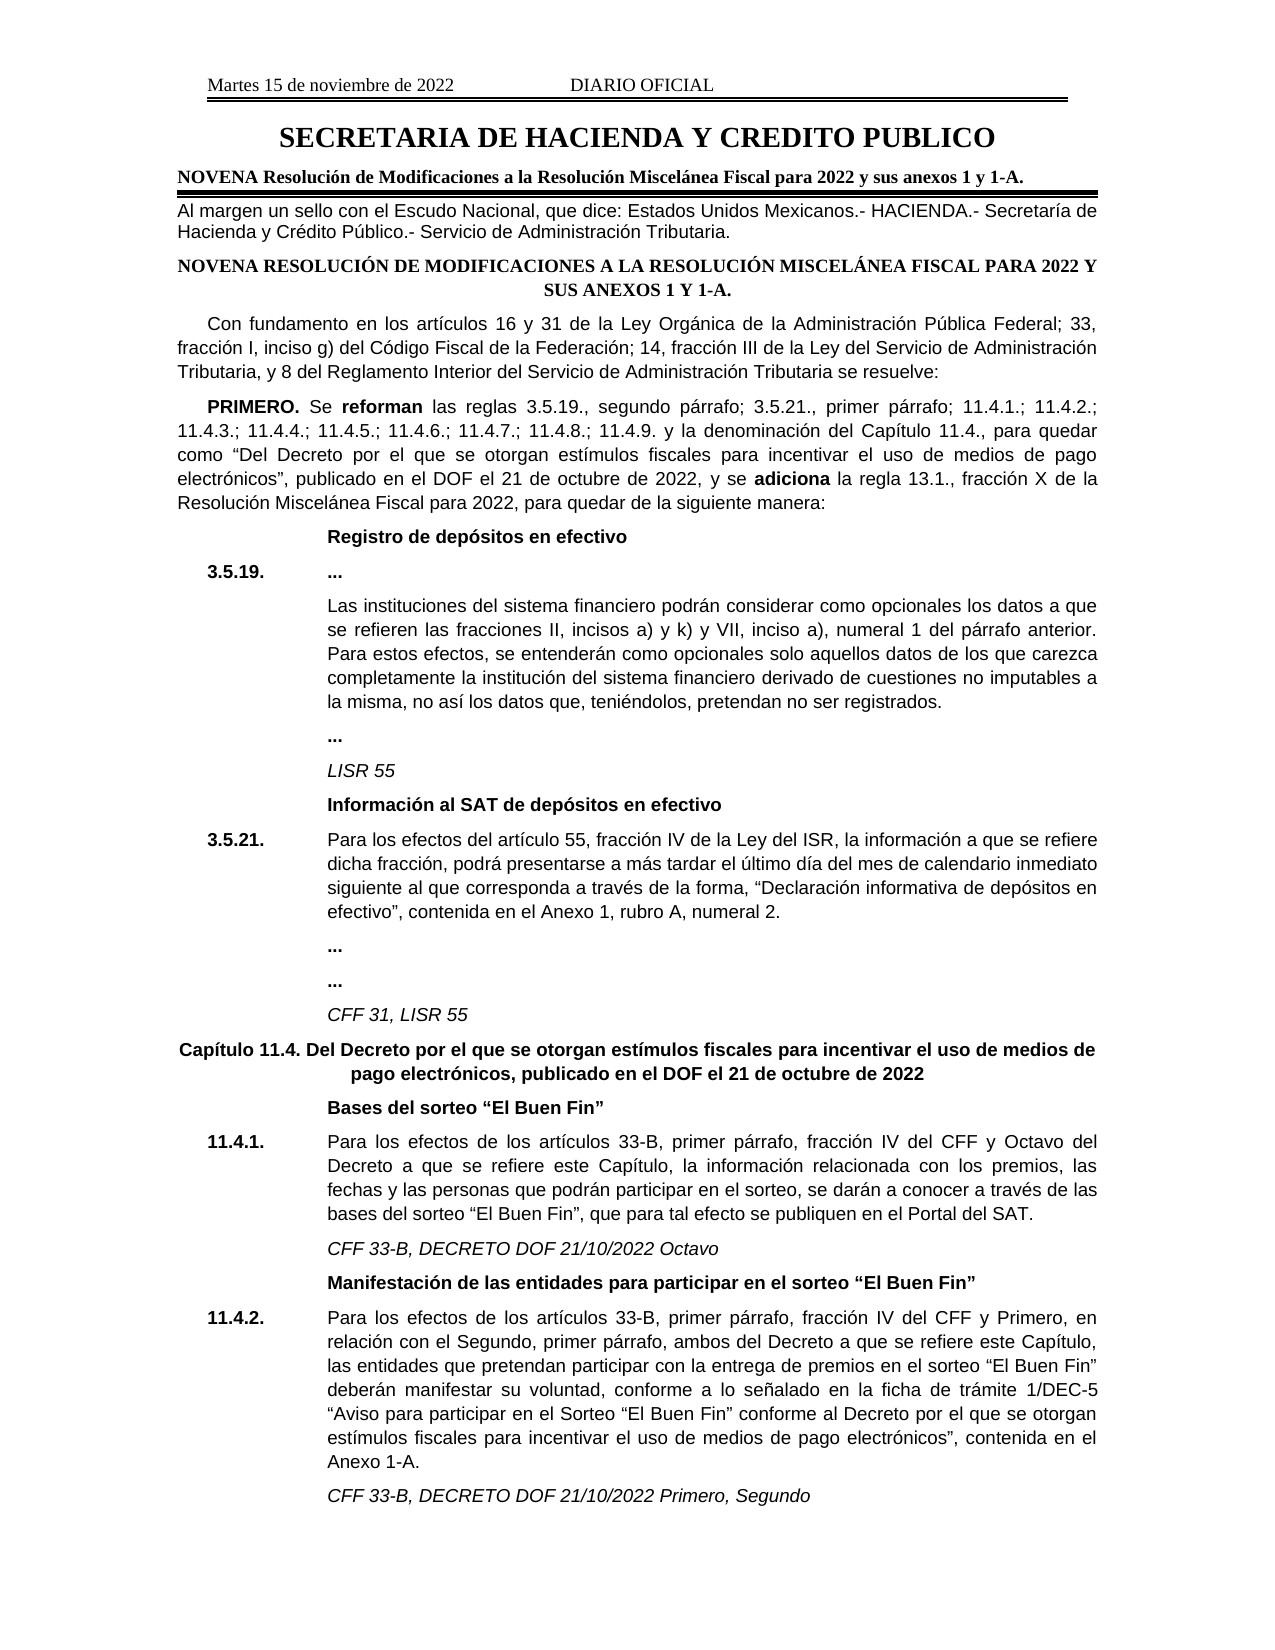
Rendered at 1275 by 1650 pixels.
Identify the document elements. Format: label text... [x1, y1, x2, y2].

text 11.4.2. Para los efectos de los artículos 33-B, primer párrafo, fracción IV del CFF y Primero, en relación con el Segundo, primer párrafo, ambos del Decreto a que se refiere este Capítulo, las entidades que pretendan participar con la entrega de premios en el sorteo “El Buen Fin” deberán manifestar su voluntad, conforme a lo señalado en la ficha de trámite 1/DEC-5 “Aviso para participar en el Sorteo “El Buen Fin” conforme al Decreto por el que se otorgan estímulos fiscales para incentivar el uso de medios de pago electrónicos”, contenida en el Anexo 1-A. [207, 1305, 1098, 1473]
text Las instituciones del sistema financiero podrán considerar como opcionales los datos a que se refieren las fracciones II, incisos a) y k) y VII, inciso a), numeral 1 del párrafo anterior. Para estos efectos, se entenderán como opcionales solo aquellos datos de los que carezca completamente la institución del sistema financiero derivado de cuestiones no imputables a la misma, no así los datos que, teniéndolos, pretendan no ser registrados. [207, 593, 1098, 713]
text Información al SAT de depósitos en efectivo [327, 793, 1098, 817]
text 3.5.19. ... [207, 559, 1098, 583]
text LISR 55 [207, 758, 1098, 782]
text ... [327, 933, 1098, 957]
text Registro de depósitos en efectivo [327, 524, 1098, 548]
text ... [207, 724, 1098, 748]
text Capítulo 11.4. Del Decreto por el que se otorgan estímulos fiscales para incentivar el uso de medios de pago electrónicos, publicado en el DOF el 21 de octubre de 2022 [177, 1037, 1098, 1085]
text CFF 31, LISR 55 [327, 1002, 1098, 1026]
text SECRETARIA DE HACIENDA Y CREDITO PUBLICO [177, 120, 1098, 153]
text NOVENA Resolución de Modificaciones a la Resolución Miscelánea Fiscal para 2022 y sus anexos 1 y 1-A. [177, 166, 1098, 190]
text PRIMERO. Se reforman las reglas 3.5.19., segundo párrafo; 3.5.21., primer párrafo; 11.4.1.; 11.4.2.; 11.4.3.; 11.4.4.; 11.4.5.; 11.4.6.; 11.4.7.; 11.4.8.; 11.4.9. y la denominación del Capítulo 11.4., para quedar como “Del Decreto por el que se otorgan estímulos fiscales para incentivar el uso de medios de pago electrónicos”, publicado en el DOF el 21 de octubre de 2022, y se adiciona la regla 13.1., fracción X de la Resolución Miscelánea Fiscal para 2022, para quedar de la siguiente manera: [177, 394, 1098, 514]
text 3.5.21. Para los efectos del artículo 55, fracción IV de la Ley del ISR, la información a que se refiere dicha fracción, podrá presentarse a más tardar el último día del mes de calendario inmediato siguiente al que corresponda a través de la forma, “Declaración informativa de depósitos en efectivo”, contenida en el Anexo 1, rubro A, numeral 2. [207, 827, 1098, 923]
text ... [327, 968, 1098, 992]
text NOVENA RESOLUCIÓN DE MODIFICACIONES A LA RESOLUCIÓN MISCELÁNEA FISCAL PARA 2022 Y SUS ANEXOS 1 Y 1-A. [177, 253, 1098, 301]
text CFF 33-B, DECRETO DOF 21/10/2022 Octavo [327, 1236, 1098, 1260]
text 11.4.1. Para los efectos de los artículos 33-B, primer párrafo, fracción IV del CFF y Octavo del Decreto a que se refiere este Capítulo, la información relacionada con los premios, las fechas y las personas que podrán participar en el sorteo, se darán a conocer a través de las bases del sorteo “El Buen Fin”, que para tal efecto se publiquen en el Portal del SAT. [207, 1130, 1098, 1226]
text Bases del sorteo “El Buen Fin” [327, 1095, 1098, 1119]
text CFF 33-B, DECRETO DOF 21/10/2022 Primero, Segundo [327, 1483, 1098, 1507]
text Con fundamento en los artículos 16 y 31 de la Ley Orgánica de la Administración Pública Federal; 33, fracción I, inciso g) del Código Fiscal de la Federación; 14, fracción III de la Ley del Servicio de Administración Tributaria, y 8 del Reglamento Interior del Servicio de Administración Tributaria se resuelve: [177, 312, 1098, 383]
text Manifestación de las entidades para participar en el sorteo “El Buen Fin” [327, 1271, 1098, 1294]
text Al margen un sello con el Escudo Nacional, que dice: Estados Unidos Mexicanos.- HACIENDA.- Secretaría de Hacienda y Crédito Público.- Servicio de Administración Tributaria. [177, 198, 1098, 243]
